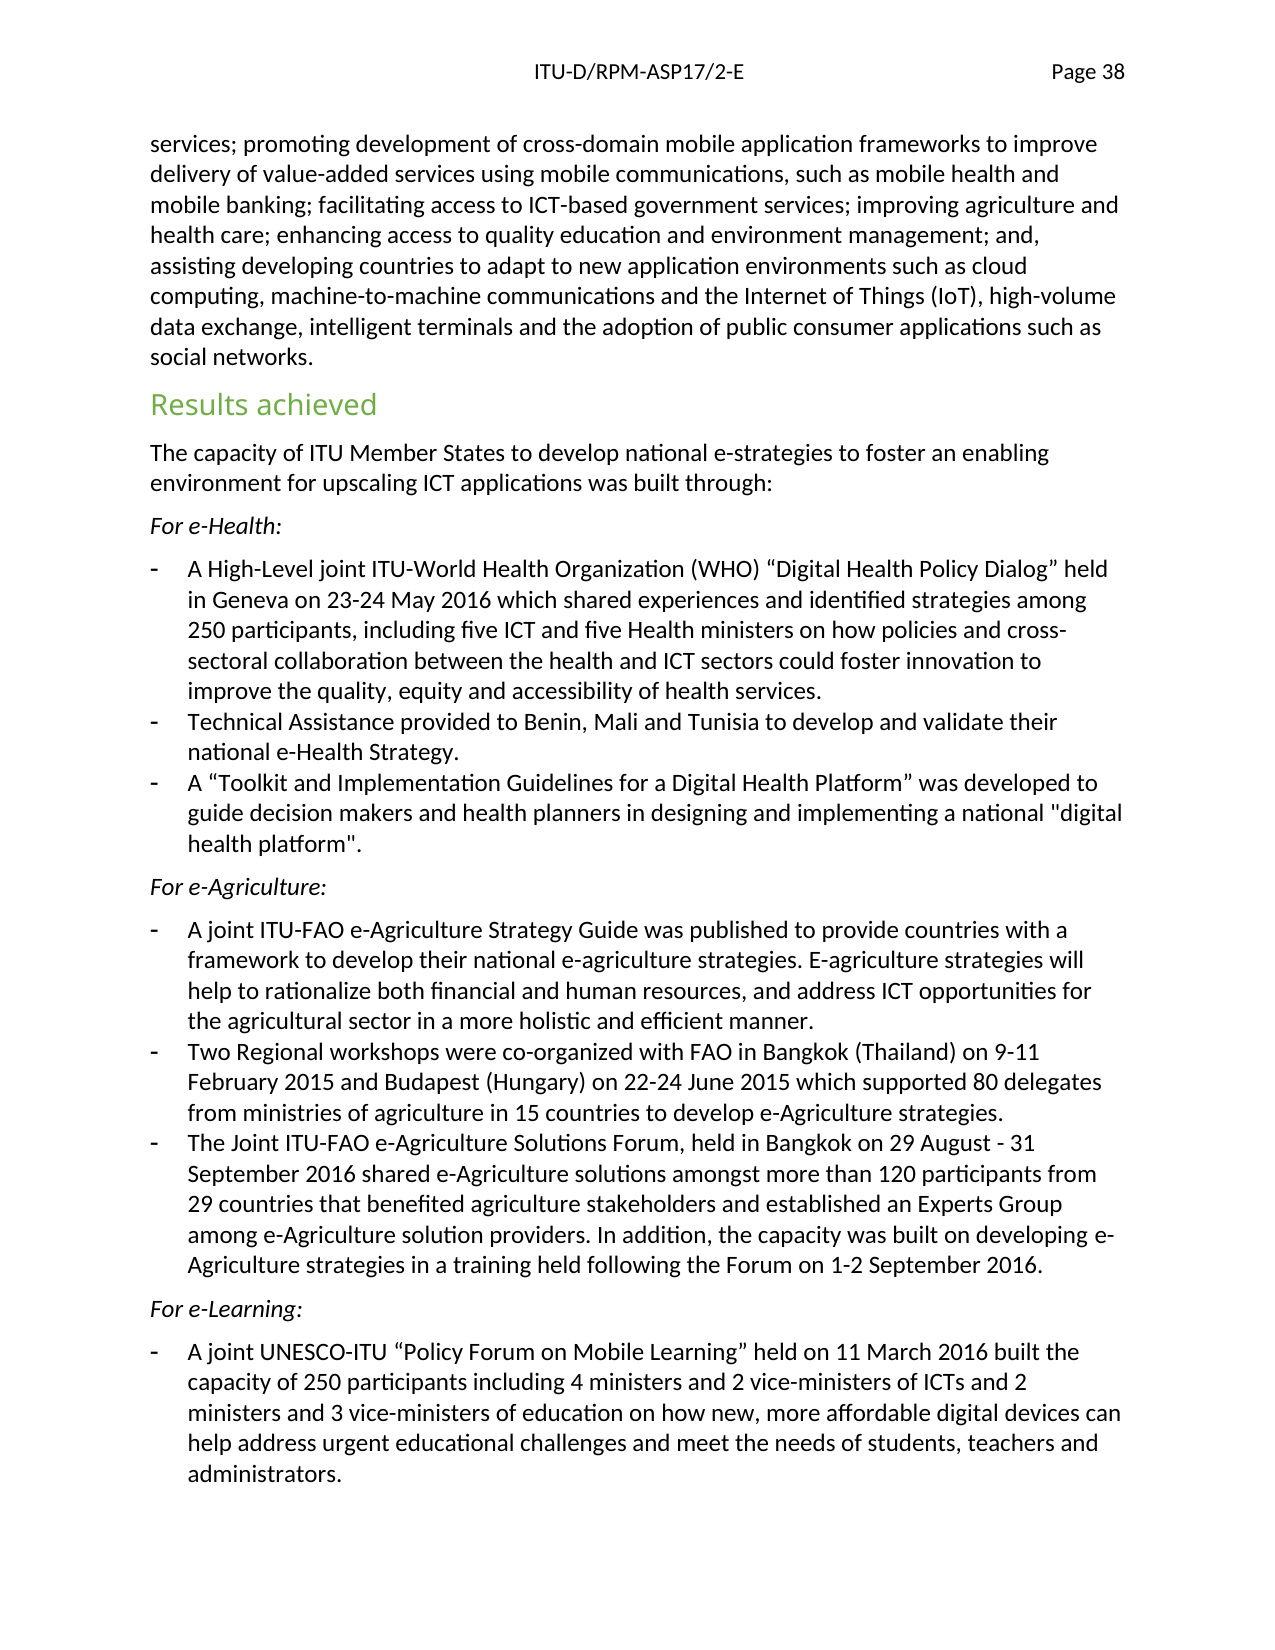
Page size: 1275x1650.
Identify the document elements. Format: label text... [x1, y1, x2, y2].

list Two Regional workshops were co-organized with FAO in Bangkok (Thailand) on 9-11 February 2015 and Budapest (Hungary) on 22-24 June 2015 which supported 80 delegates from ministries of agriculture in 15 countries to develop e-Agriculture strategies. [150, 1036, 1125, 1128]
list A joint UNESCO-ITU “Policy Forum on Mobile Learning” held on 11 March 2016 built the capacity of 250 participants including 4 ministers and 2 vice-ministers of ICTs and 2 ministers and 3 vice-ministers of education on how new, more affordable digital devices can help address urgent educational challenges and meet the needs of students, teachers and administrators. [150, 1336, 1125, 1488]
list Technical Assistance provided to Benin, Mali and Tunisia to develop and validate their national e-Health Strategy. [150, 706, 1125, 767]
list The Joint ITU-FAO e-Agriculture Solutions Forum, held in Bangkok on 29 August - 31 September 2016 shared e-Agriculture solutions amongst more than 120 participants from 29 countries that benefited agriculture stakeholders and established an Experts Group among e-Agriculture solution providers. In addition, the capacity was built on developing e-Agriculture strategies in a training held following the Forum on 1-2 September 2016. [150, 1128, 1125, 1280]
text For e-Learning: [150, 1293, 1125, 1323]
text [150, 128, 1125, 372]
text The capacity of ITU Member States to develop national e-strategies to foster an enabling environment for upscaling ICT applications was built through: [150, 437, 1125, 498]
list A “Toolkit and Implementation Guidelines for a Digital Health Platform” was developed to guide decision makers and health planners in designing and implementing a national "digital health platform". [150, 767, 1125, 858]
text For e-Agriculture: [150, 871, 1125, 901]
list A High-Level joint ITU-World Health Organization (WHO) “Digital Health Policy Dialog” held in Geneva on 23-24 May 2016 which shared experiences and identified strategies among 250 participants, including five ICT and five Health ministers on how policies and cross-sectoral collaboration between the health and ICT sectors could foster innovation to improve the quality, equity and accessibility of health services. [150, 553, 1125, 706]
subtitle Results achieved [150, 384, 1125, 424]
text For e-Health: [150, 510, 1125, 541]
list A joint ITU-FAO e-Agriculture Strategy Guide was published to provide countries with a framework to develop their national e-agriculture strategies. E-agriculture strategies will help to rationalize both financial and human resources, and address ICT opportunities for the agricultural sector in a more holistic and efficient manner. [150, 914, 1125, 1036]
